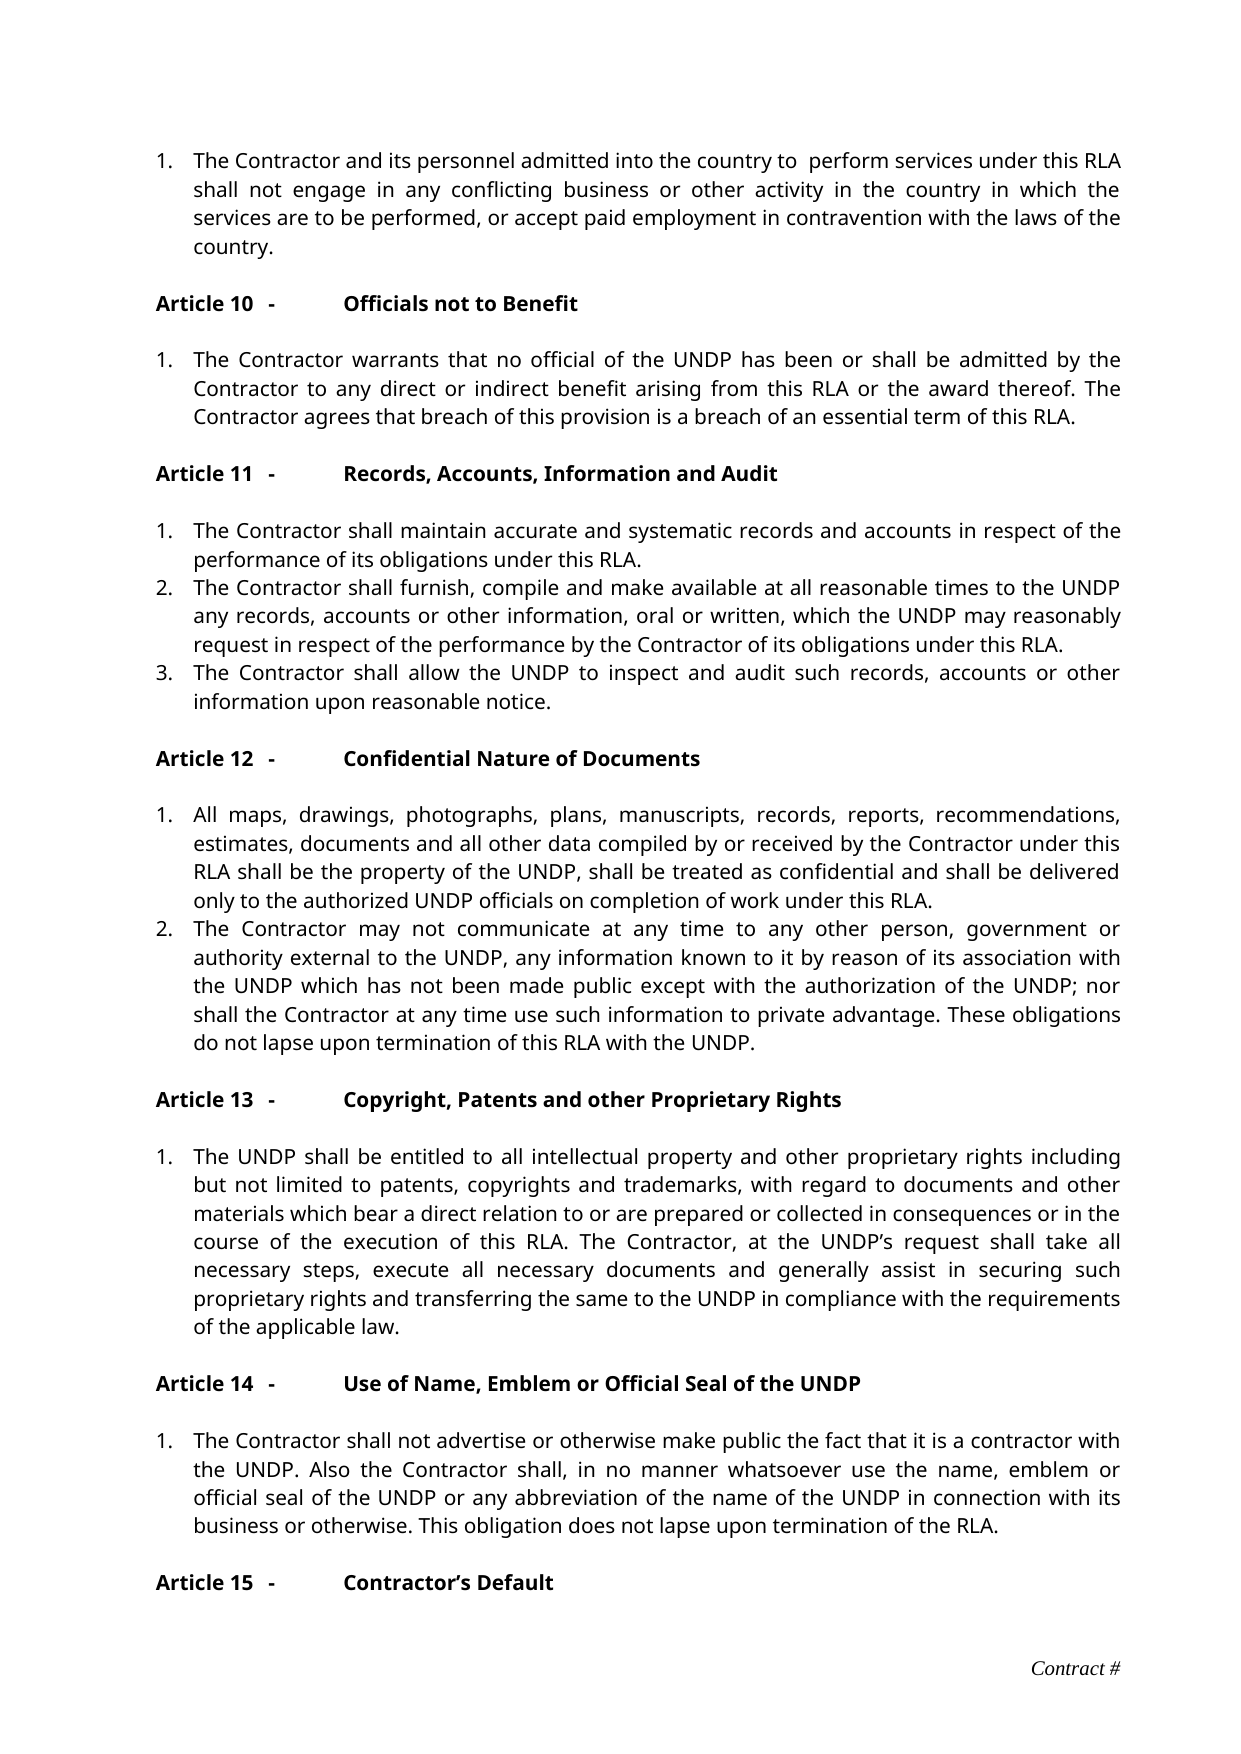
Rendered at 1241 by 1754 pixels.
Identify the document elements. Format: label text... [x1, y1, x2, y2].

list The UNDP shall be entitled to all intellectual property and other proprietary rights including but not limited to patents, copyrights and trademarks, with regard to documents and other materials which bear a direct relation to or are prepared or collected in consequences or in the course of the execution of this RLA. The Contractor, at the UNDP’s request shall take all necessary steps, execute all necessary documents and generally assist in securing such proprietary rights and transferring the same to the UNDP in compliance with the requirements of the applicable law. [156, 1142, 1122, 1341]
list The Contractor shall allow the UNDP to inspect and audit such records, accounts or other information upon reasonable notice. [156, 658, 1122, 715]
text Article 11 - Records, Accounts, Information and Audit [156, 459, 1122, 488]
text Article 14 - Use of Name, Emblem or Official Seal of the UNDP [156, 1369, 1122, 1398]
list The Contractor shall maintain accurate and systematic records and accounts in respect of the performance of its obligations under this RLA. [156, 516, 1122, 573]
list All maps, drawings, photographs, plans, manuscripts, records, reports, recommendations, estimates, documents and all other data compiled by or received by the Contractor under this RLA shall be the property of the UNDP, shall be treated as confidential and shall be delivered only to the authorized UNDP officials on completion of work under this RLA. [156, 801, 1122, 914]
list The Contractor shall furnish, compile and make available at all reasonable times to the UNDP any records, accounts or other information, oral or written, which the UNDP may reasonably request in respect of the performance by the Contractor of its obligations under this RLA. [156, 573, 1122, 658]
text Article 15 - Contractor’s Default [156, 1568, 1122, 1597]
text Article 12 - Confidential Nature of Documents [156, 744, 1122, 772]
text Article 13 - Copyright, Patents and other Proprietary Rights [156, 1085, 1122, 1113]
list The Contractor warrants that no official of the UNDP has been or shall be admitted by the Contractor to any direct or indirect benefit arising from this RLA or the award thereof. The Contractor agrees that breach of this provision is a breach of an essential term of this RLA. [156, 346, 1122, 431]
list The Contractor and its personnel admitted into the country to perform services under this RLA shall not engage in any conflicting business or other activity in the country in which the services are to be performed, or accept paid employment in contravention with the laws of the country. [156, 147, 1122, 260]
list The Contractor may not communicate at any time to any other person, government or authority external to the UNDP, any information known to it by reason of its association with the UNDP which has not been made public except with the authorization of the UNDP; nor shall the Contractor at any time use such information to private advantage. These obligations do not lapse upon termination of this RLA with the UNDP. [156, 914, 1122, 1057]
text Article 10 - Officials not to Benefit [156, 289, 1122, 317]
list The Contractor shall not advertise or otherwise make public the fact that it is a contractor with the UNDP. Also the Contractor shall, in no manner whatsoever use the name, emblem or official seal of the UNDP or any abbreviation of the name of the UNDP in connection with its business or otherwise. This obligation does not lapse upon termination of the RLA. [156, 1426, 1122, 1540]
